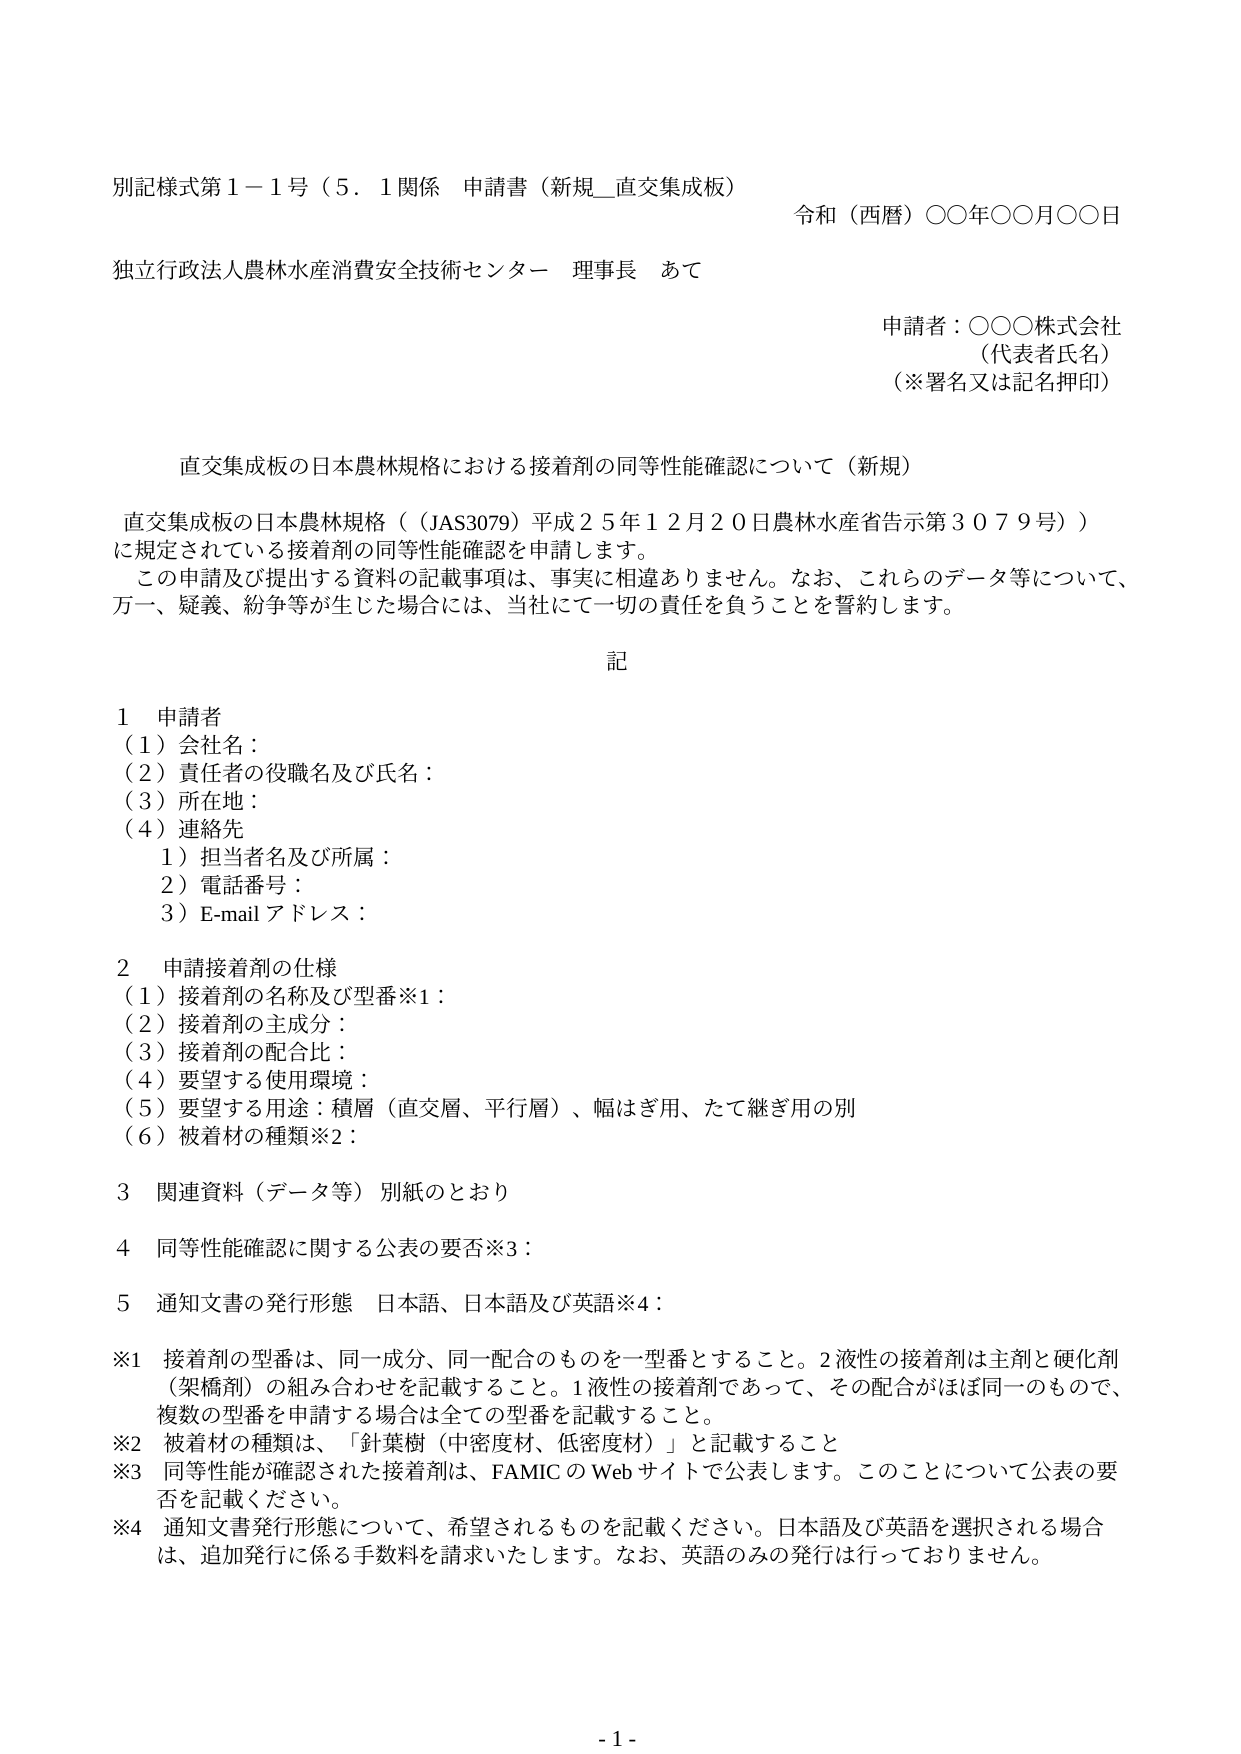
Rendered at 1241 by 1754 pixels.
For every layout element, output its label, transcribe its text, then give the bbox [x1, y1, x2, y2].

text 申請者：○○○株式会社 [112, 312, 1121, 340]
text この申請及び提出する資料の記載事項は、事実に相違ありません。なお、これらのデータ等について、万一、疑義、紛争等が生じた場合には、当社にて一切の責任を負うことを誓約します。 [112, 564, 1121, 619]
text （代表者氏名） [112, 340, 1121, 368]
text ※3 同等性能が確認された接着剤は、FAMICのWebサイトで公表します。このことについて公表の要否を記載ください。 [112, 1457, 1121, 1513]
text （３）接着剤の配合比： [112, 1038, 1121, 1066]
text 記 [112, 647, 1121, 675]
text ２ 申請接着剤の仕様 [112, 954, 1121, 982]
text 直交集成板の日本農林規格における接着剤の同等性能確認について（新規） [179, 452, 1121, 480]
text （１）会社名： [112, 731, 1121, 759]
text ３ 関連資料（データ等） 別紙のとおり [112, 1178, 1121, 1206]
text （２）接着剤の主成分： [112, 1010, 1121, 1038]
text （２）責任者の役職名及び氏名： [112, 759, 1121, 787]
text （５）要望する用途：積層（直交層、平行層）、幅はぎ用、たて継ぎ用の別 [112, 1094, 1121, 1122]
text 別記様式第１－１号（５．１関係 申請書（新規＿直交集成板） [112, 173, 1121, 201]
text ５ 通知文書の発行形態 日本語、日本語及び英語※4： [112, 1289, 1121, 1317]
text 独立行政法人農林水産消費安全技術センター 理事長 あて [112, 257, 1121, 284]
text 令和（西暦）○○年○○月○○日 [112, 201, 1121, 229]
text ３）E-mailアドレス： [112, 899, 1121, 927]
text 直交集成板の日本農林規格（（JAS3079）平成２５年１２月２０日農林水産省告示第３０７９号））に規定されている接着剤の同等性能確認を申請します。 [112, 508, 1121, 564]
text （４）要望する使用環境： [112, 1066, 1121, 1094]
text （４）連絡先 [112, 815, 1121, 843]
text ※2 被着材の種類は、「針葉樹（中密度材、低密度材）」と記載すること [112, 1429, 1121, 1457]
text （１）接着剤の名称及び型番※1： [112, 982, 1121, 1010]
text （６）被着材の種類※2： [112, 1122, 1121, 1150]
text （３）所在地： [112, 787, 1121, 815]
text ２）電話番号： [112, 871, 1121, 899]
text ※4 通知文書発行形態について、希望されるものを記載ください。日本語及び英語を選択される場合は、追加発行に係る手数料を請求いたします。なお、英語のみの発行は行っておりません。 [112, 1513, 1121, 1569]
text １ 申請者 [112, 703, 1121, 731]
text ※1 接着剤の型番は、同一成分、同一配合のものを一型番とすること。2液性の接着剤は主剤と硬化剤（架橋剤）の組み合わせを記載すること。1液性の接着剤であって、その配合がほぼ同一のもので、複数の型番を申請する場合は全ての型番を記載すること。 [112, 1345, 1121, 1429]
text ４ 同等性能確認に関する公表の要否※3： [112, 1234, 1121, 1262]
text （※署名又は記名押印） [112, 368, 1121, 396]
text １）担当者名及び所属： [112, 843, 1121, 871]
